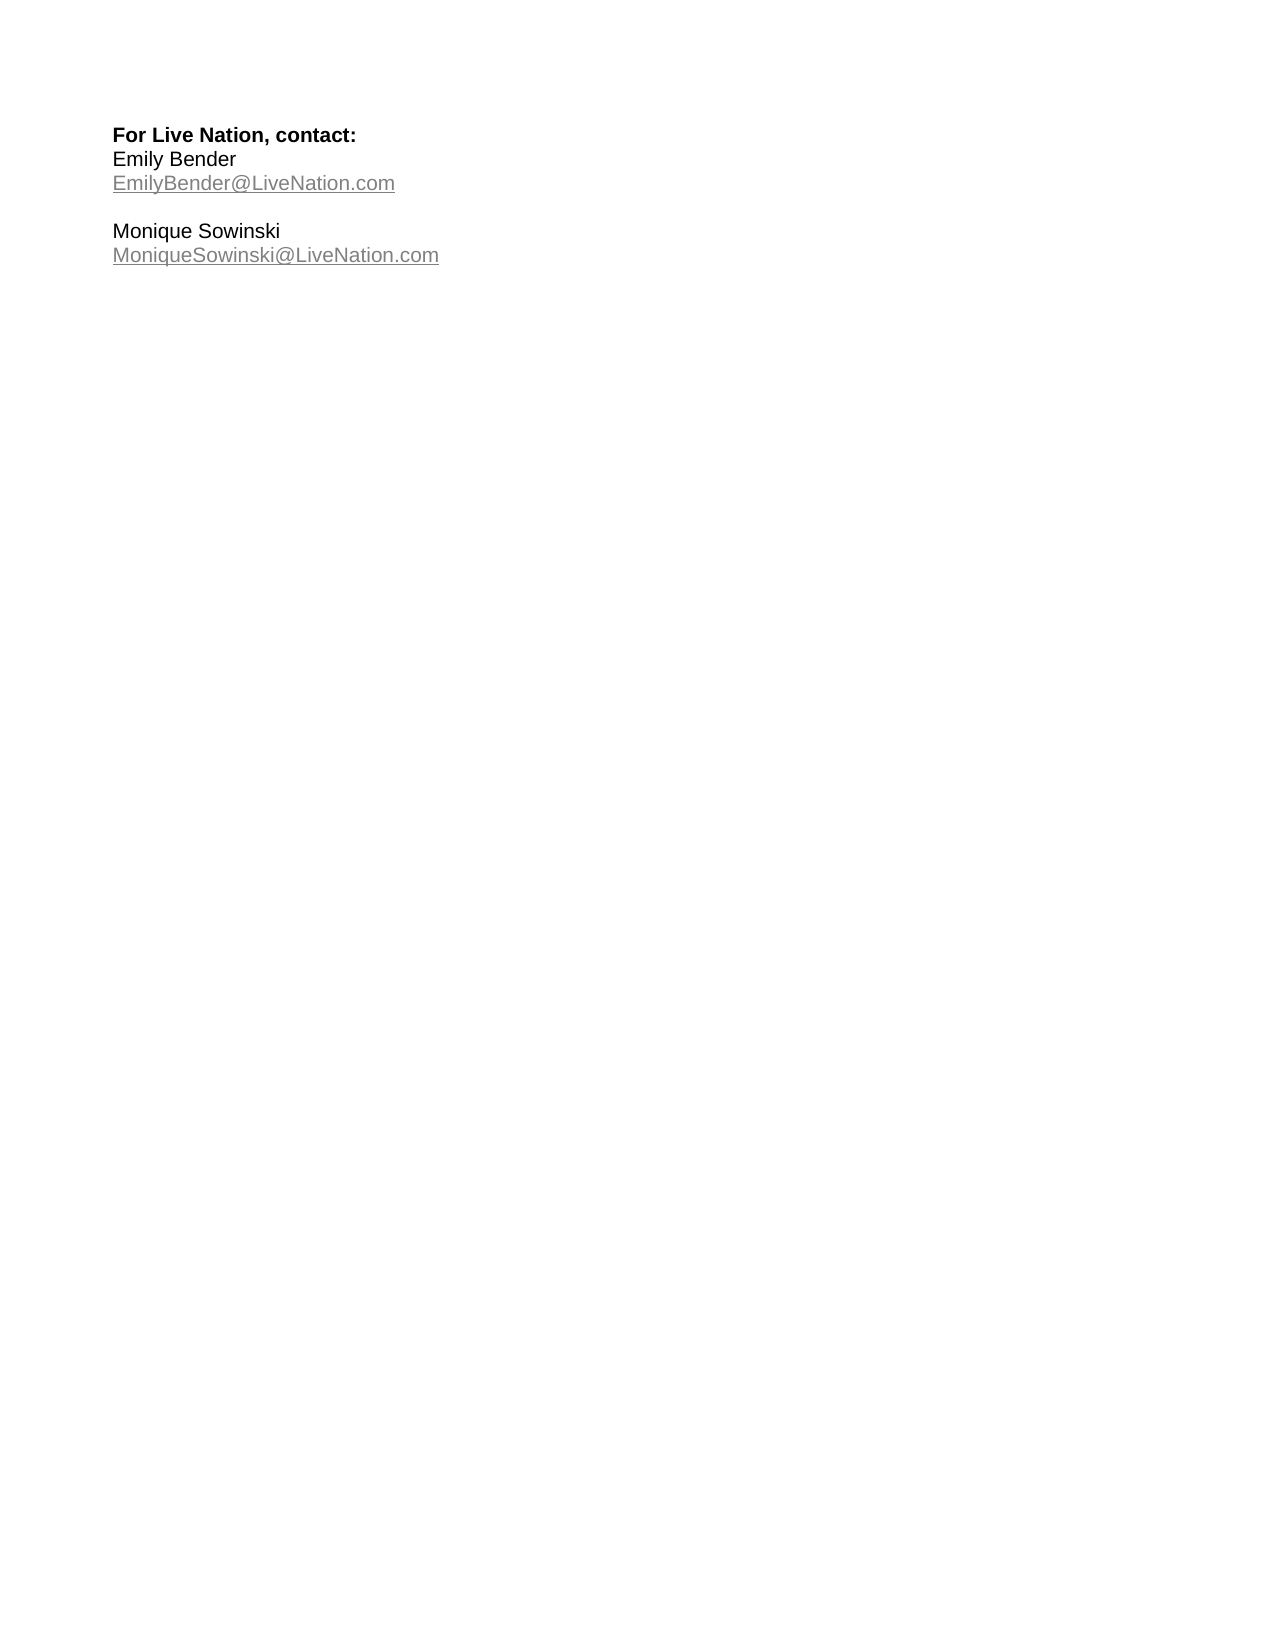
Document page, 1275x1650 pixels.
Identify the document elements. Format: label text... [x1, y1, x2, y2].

text EmilyBender@LiveNation.com [112, 171, 1162, 195]
text Monique Sowinski [112, 219, 1162, 243]
text Emily Bender [112, 147, 1162, 171]
text MoniqueSowinski@LiveNation.com [112, 243, 1162, 267]
text For Live Nation, contact: [112, 123, 1162, 147]
